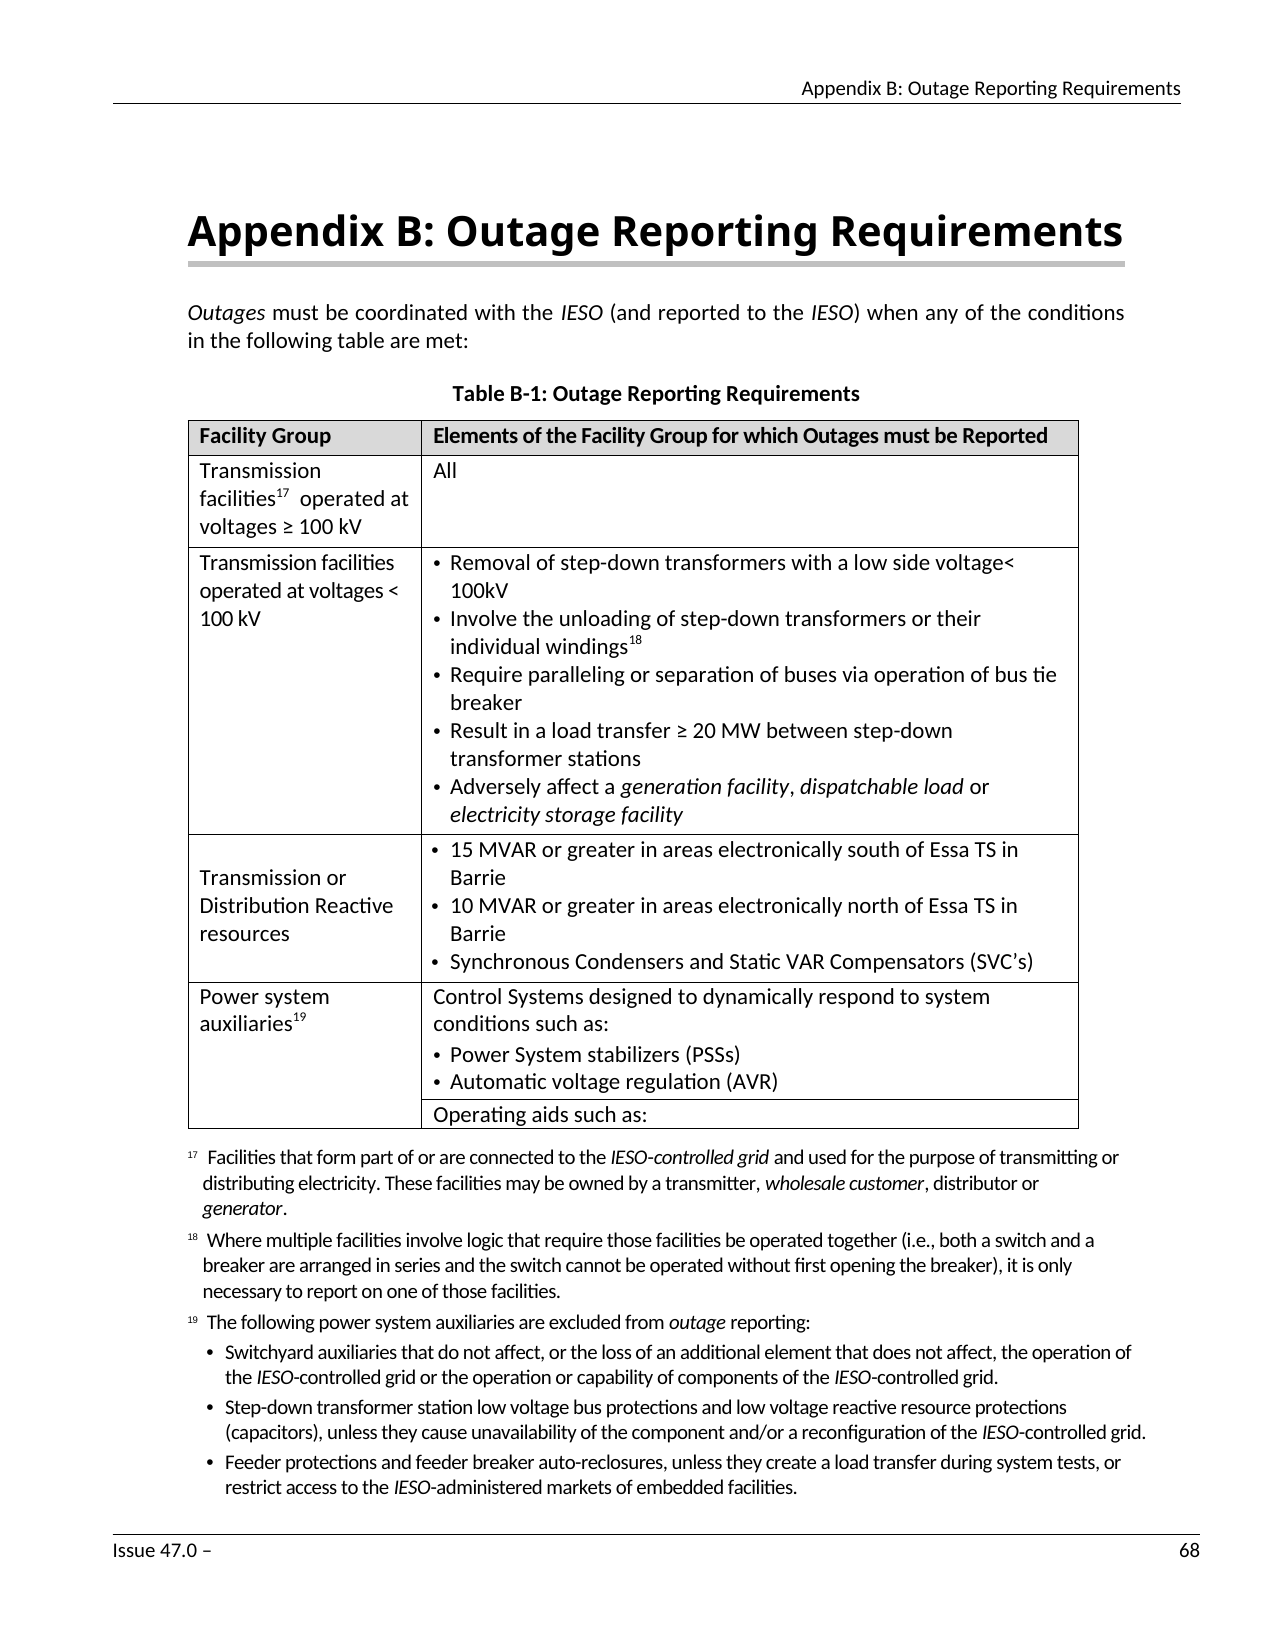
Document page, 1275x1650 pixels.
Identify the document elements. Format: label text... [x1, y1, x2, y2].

table_cell 15 MVAR or greater in areas electronically south of Essa TS in Barrie 10 MVAR or greater in areas electronically north of Essa TS in Barrie Synchronous Condensers and Static VAR Compensators (SVC’s) [422, 835, 1078, 982]
table_cell Transmission or Distribution Reactive resources [189, 835, 421, 982]
table_cell Control Systems designed to dynamically respond to system conditions such as: Power System stabilizers (PSSs) Automatic voltage regulation (AVR) [422, 983, 1078, 1099]
table_cell Removal of step-down transformers with a low side voltage< 100kV Involve the unloading of step-down transformers or their individual windings Require paralleling or separation of buses via operation of bus tie breaker Result in a load transfer ≥ 20 MW between step-down transformer stations Adversely affect a generation facility, dispatchable load or electricity storage facility [422, 548, 1078, 834]
table_cell Transmission facilities operated at voltages ≥ 100 kV [189, 456, 421, 547]
table_cell Power system auxiliaries [189, 983, 421, 1127]
table_header Facility Group [189, 421, 421, 455]
table_cell Operating aids such as: Circuit auto-reclosure schemes Voltage reduction facilities Under-frequency load shedding (ULFS) facilities [422, 1100, 1078, 1127]
table_cell All [422, 456, 1078, 547]
table_header Elements of the Facility Group for which Outages must be Reported [422, 421, 1078, 455]
table_cell Transmission facilities operated at voltages < 100 kV [189, 548, 421, 834]
text Table B-1: Outage Reporting Requirements [187, 379, 1125, 407]
text Outages must be coordinated with the IESO (and reported to the IESO) when any of the conditions in the following table are met: [187, 298, 1125, 354]
